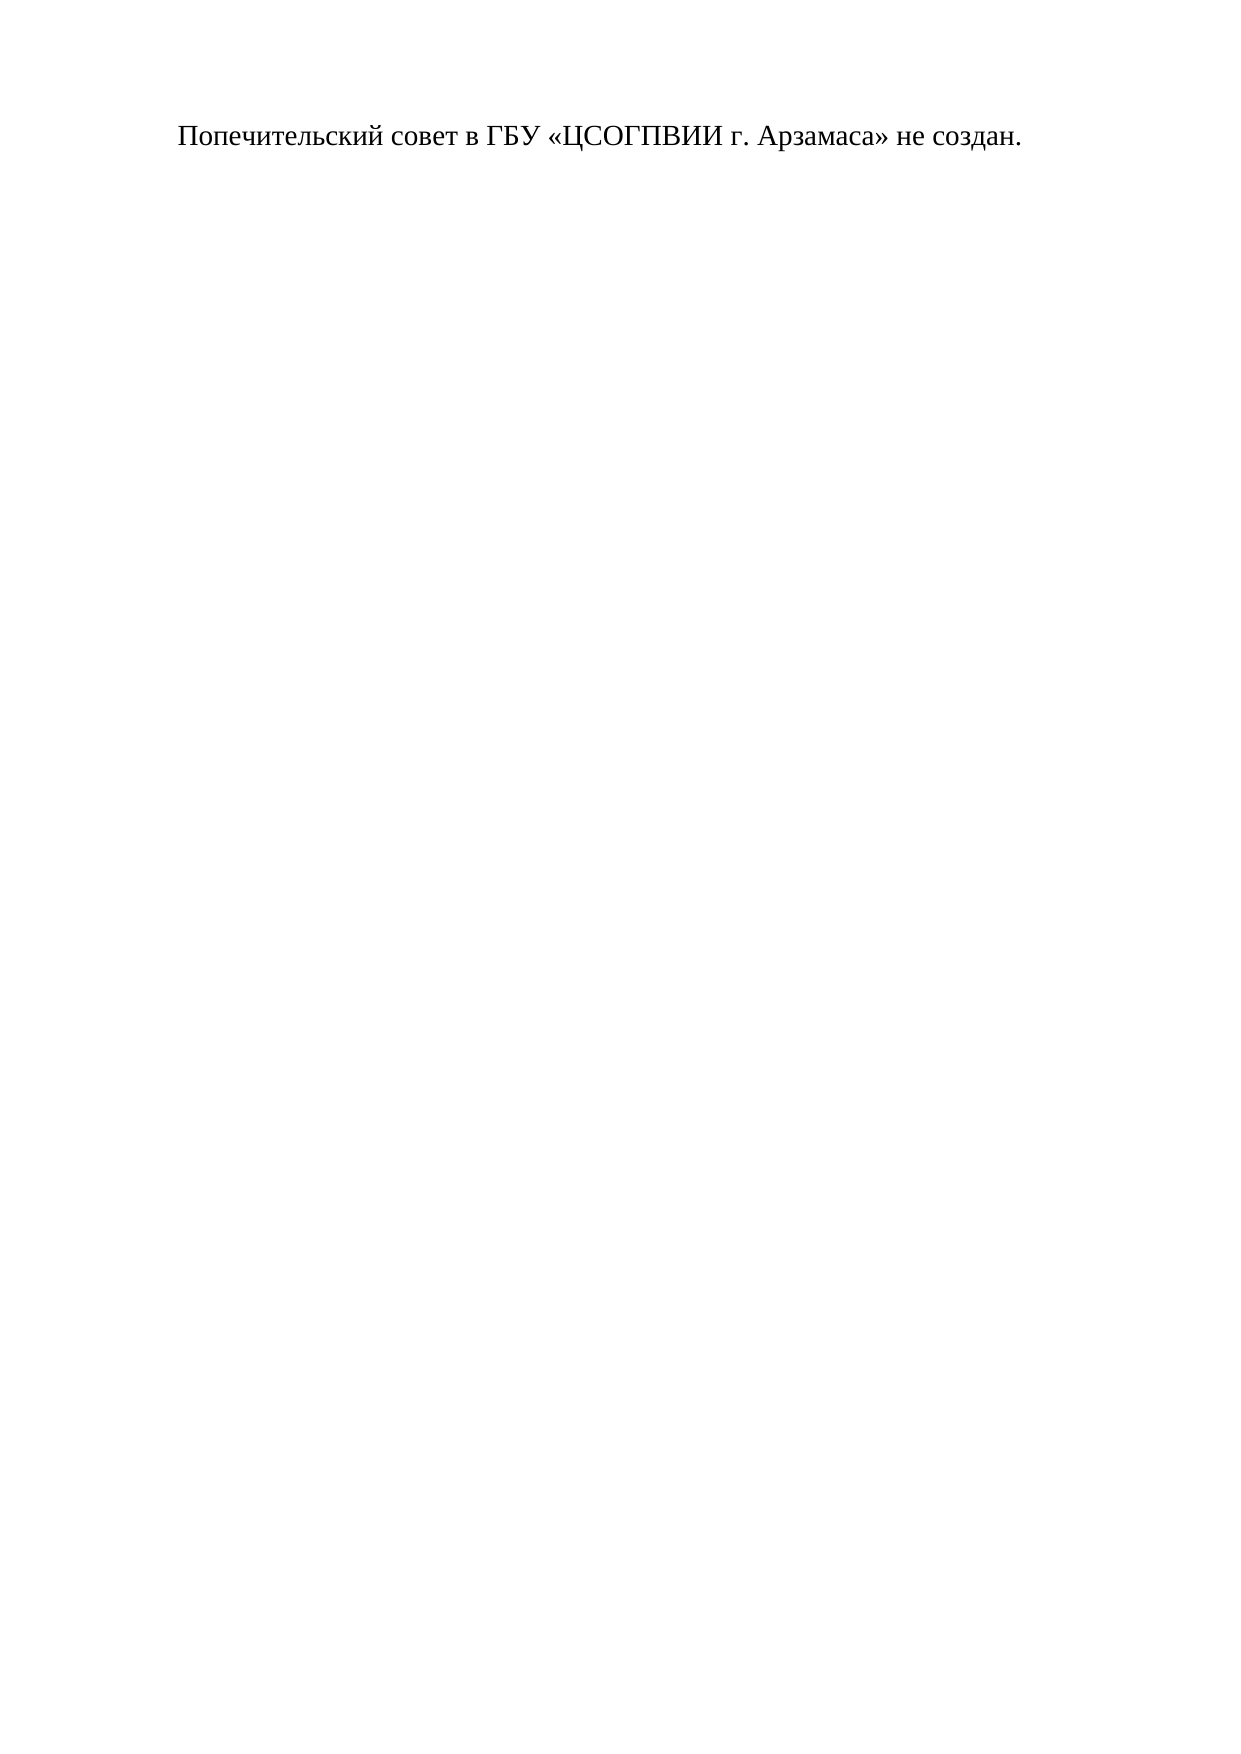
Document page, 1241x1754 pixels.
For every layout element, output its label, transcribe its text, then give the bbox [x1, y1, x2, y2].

text Попечительский совет в ГБУ «ЦСОГПВИИ г. Арзамаса» не создан. [177, 118, 1152, 152]
